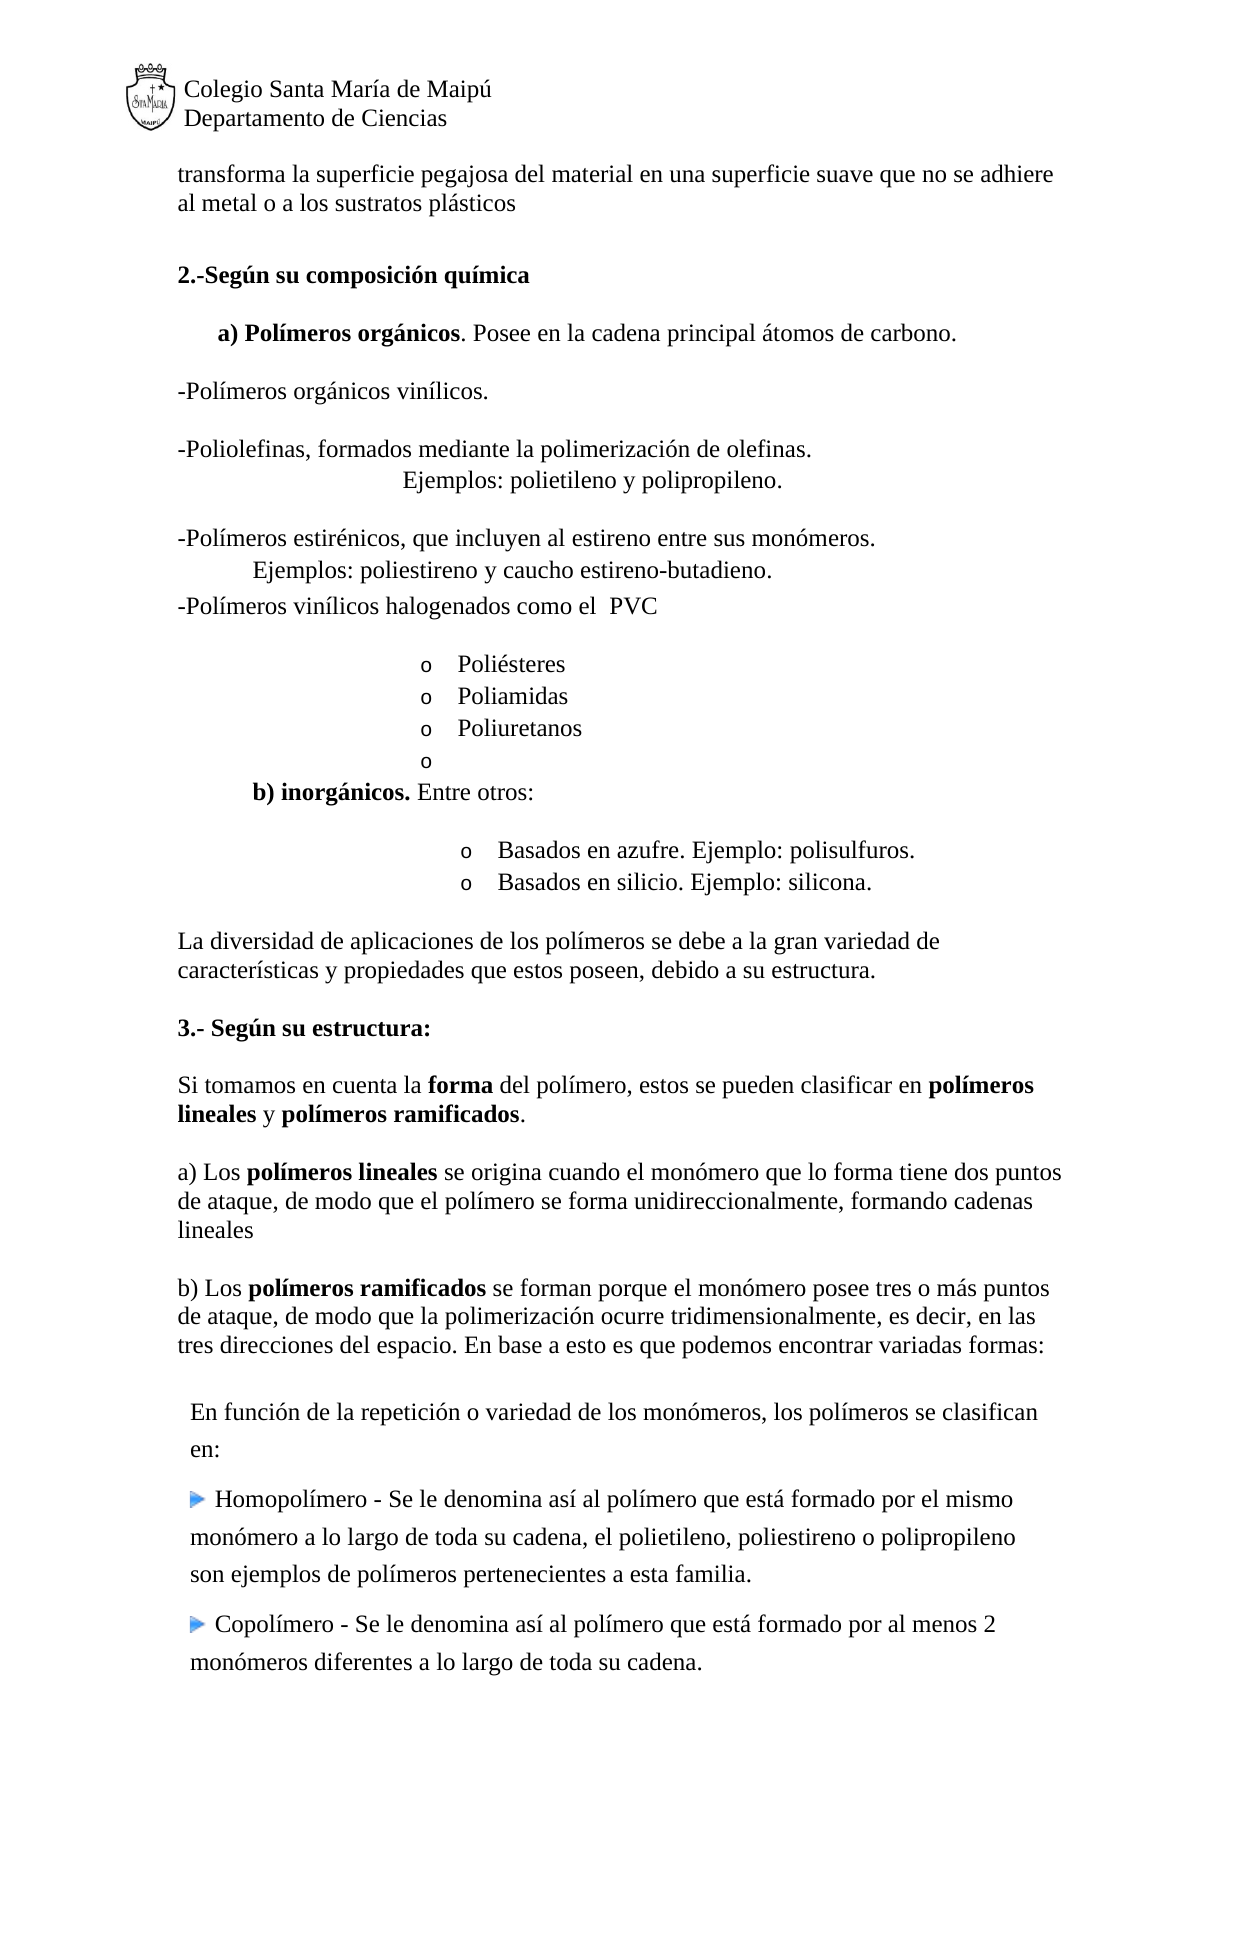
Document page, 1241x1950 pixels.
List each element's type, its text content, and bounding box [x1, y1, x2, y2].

text -Polímeros estirénicos, que incluyen al estireno entre sus monómeros. [177, 523, 1063, 552]
text b) inorgánicos. Entre otros: [252, 777, 1063, 806]
list Basados en azufre. Ejemplo: polisulfuros. [460, 835, 1063, 865]
picture [189, 1616, 209, 1633]
text La diversidad de aplicaciones de los polímeros se debe a la gran variedad de características y propiedades que estos poseen, debido a su estructura. [177, 926, 1063, 983]
text En función de la repetición o variedad de los monómeros, los polímeros se clasifican en: [190, 1388, 1051, 1463]
text Ejemplos: polietileno y polipropileno. [252, 466, 1063, 494]
text b) Los polímeros ramificados se forman porque el monómero posee tres o más puntos de ataque, de modo que la polimerización ocurre tridimensionalmente, es decir, en las tres direcciones del espacio. En base a esto es que podemos encontrar variadas formas: [177, 1273, 1063, 1359]
list Poliuretanos [420, 713, 1063, 743]
list Basados en silicio. Ejemplo: silicona. [460, 867, 1063, 897]
picture [189, 1491, 209, 1508]
text 3.- Según su estructura: [177, 1013, 1063, 1041]
text -Polímeros vinílicos halogenados como el PVC [177, 591, 1063, 620]
text Ejemplos: poliestireno y caucho estireno-butadieno. [252, 555, 1063, 583]
text Copolímero - Se le denomina así al polímero que está formado por al menos 2 monómeros diferentes a lo largo de toda su cadena. [190, 1601, 1051, 1676]
text 2.-Según su composición química [177, 261, 1063, 289]
list Poliésteres [420, 649, 1063, 678]
text Si tomamos en cuenta la forma del polímero, estos se pueden clasificar en polímeros lineales y polímeros ramificados. [177, 1071, 1063, 1128]
text -Polímeros orgánicos vinílicos. [177, 376, 1063, 405]
picture [122, 63, 179, 131]
text Homopolímero - Se le denomina así al polímero que está formado por el mismo monómero a lo largo de toda su cadena, el polietileno, poliestireno o polipropileno son ejemplos de polímeros pertenecientes a esta familia. [190, 1476, 1051, 1588]
list Poliamidas [420, 681, 1063, 711]
text a) Polímeros orgánicos. Posee en la cadena principal átomos de carbono. [217, 318, 1063, 347]
text a) Los polímeros lineales se origina cuando el monómero que lo forma tiene dos puntos de ataque, de modo que el polímero se forma unidireccionalmente, formando cadenas lineales [177, 1157, 1063, 1243]
text -Poliolefinas, formados mediante la polimerización de olefinas. [177, 434, 1063, 463]
